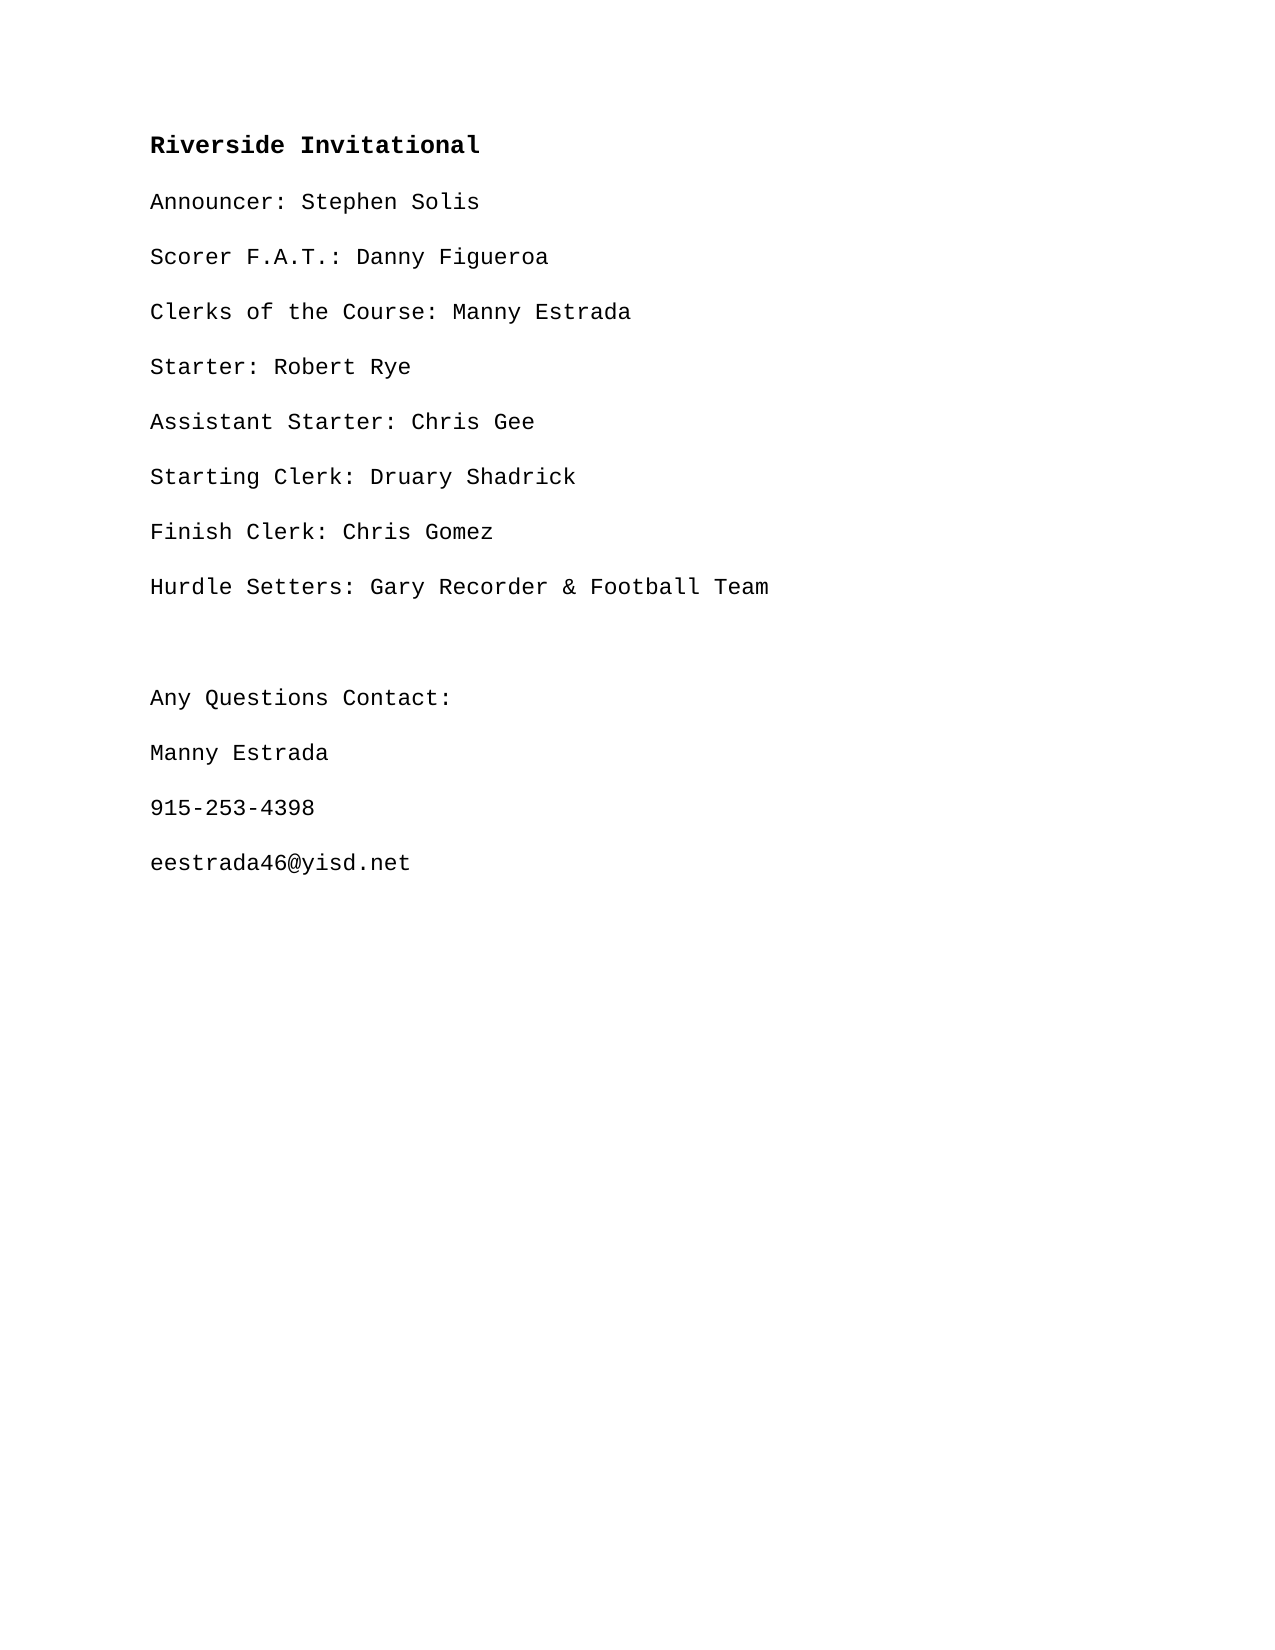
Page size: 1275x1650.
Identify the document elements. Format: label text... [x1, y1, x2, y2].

text Manny Estrada [150, 741, 1125, 767]
text Any Questions Contact: [150, 686, 1125, 712]
text Assistant Starter: Chris Gee [150, 410, 1125, 436]
text Starter: Robert Rye [150, 355, 1125, 381]
text Announcer: Stephen Solis [150, 190, 1125, 216]
text 915-253-4398 [150, 796, 1125, 822]
text Finish Clerk: Chris Gomez [150, 521, 1125, 547]
text Hurdle Setters: Gary Recorder & Football Team [150, 576, 1125, 602]
text eestrada46@yisd.net [150, 851, 1125, 877]
text Scorer F.A.T.: Danny Figueroa [150, 245, 1125, 271]
text Starting Clerk: Druary Shadrick [150, 466, 1125, 491]
text Riverside Invitational [150, 132, 1125, 161]
text Clerks of the Course: Manny Estrada [150, 300, 1125, 326]
